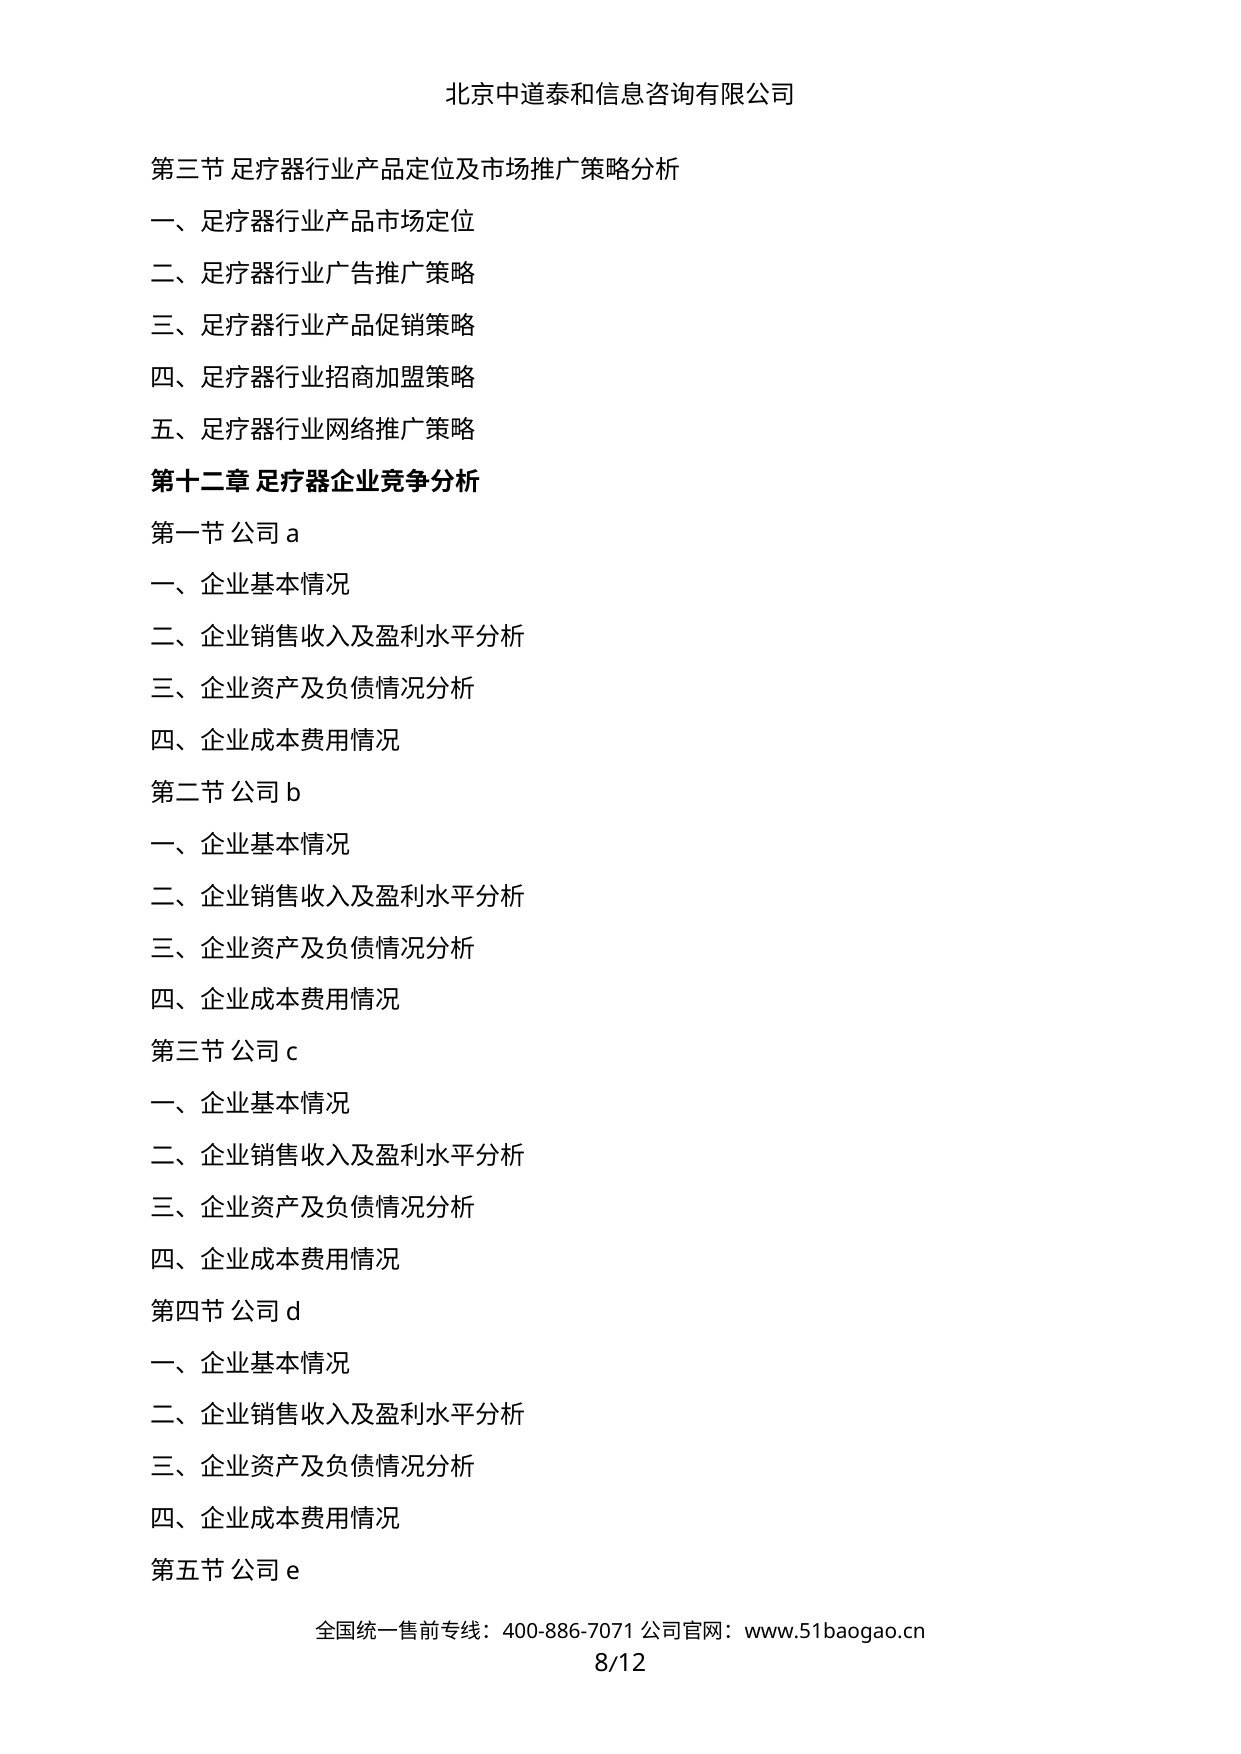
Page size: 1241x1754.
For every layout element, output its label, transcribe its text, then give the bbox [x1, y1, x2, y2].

text 四、企业成本费用情况 [150, 1499, 1090, 1535]
text 五、足疗器行业网络推广策略 [150, 409, 1090, 446]
text 第三节 公司c [150, 1032, 1090, 1068]
text 一、企业基本情况 [150, 824, 1090, 861]
text 三、足疗器行业产品促销策略 [150, 306, 1090, 342]
text 三、企业资产及负债情况分析 [150, 1447, 1090, 1483]
text 第三节 足疗器行业产品定位及市场推广策略分析 [150, 150, 1090, 186]
text 四、企业成本费用情况 [150, 721, 1090, 757]
text 三、企业资产及负债情况分析 [150, 1187, 1090, 1224]
text 二、企业销售收入及盈利水平分析 [150, 876, 1090, 912]
text 第四节 公司d [150, 1291, 1090, 1327]
text 第十二章 足疗器企业竞争分析 [150, 461, 1090, 497]
text 二、企业销售收入及盈利水平分析 [150, 1395, 1090, 1431]
text 第一节 公司a [150, 513, 1090, 549]
text 三、企业资产及负债情况分析 [150, 669, 1090, 705]
text 三、企业资产及负债情况分析 [150, 928, 1090, 964]
text 一、企业基本情况 [150, 1084, 1090, 1120]
text 二、企业销售收入及盈利水平分析 [150, 617, 1090, 653]
text 一、企业基本情况 [150, 565, 1090, 601]
text 一、足疗器行业产品市场定位 [150, 202, 1090, 238]
text 二、足疗器行业广告推广策略 [150, 254, 1090, 290]
text 二、企业销售收入及盈利水平分析 [150, 1136, 1090, 1172]
text 四、足疗器行业招商加盟策略 [150, 357, 1090, 394]
text 四、企业成本费用情况 [150, 980, 1090, 1016]
text 四、企业成本费用情况 [150, 1239, 1090, 1276]
text 第五节 公司e [150, 1551, 1090, 1587]
text 第二节 公司b [150, 772, 1090, 809]
text 一、企业基本情况 [150, 1343, 1090, 1379]
